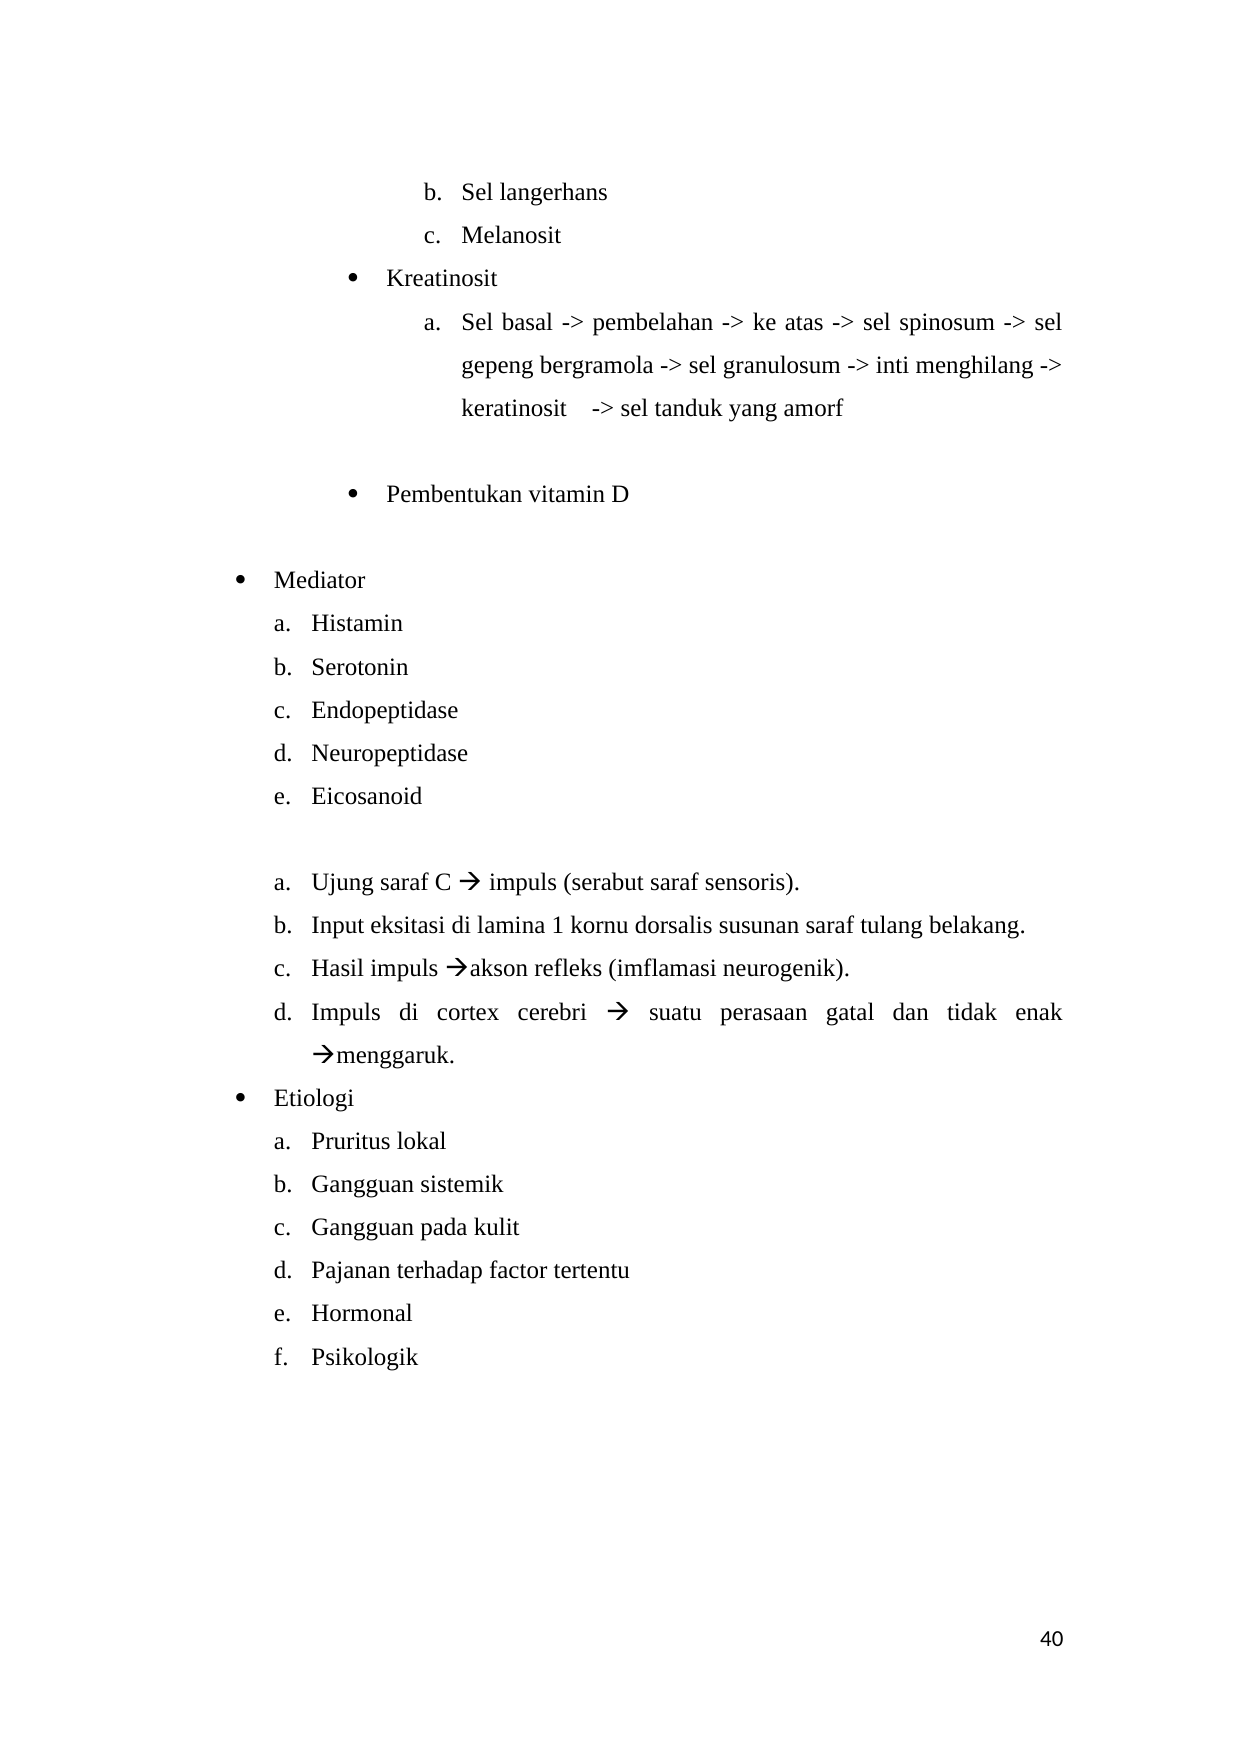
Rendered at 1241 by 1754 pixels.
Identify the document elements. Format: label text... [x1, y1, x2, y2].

list Etiologi [236, 1083, 1063, 1112]
list Eicosanoid [274, 781, 1063, 810]
list Psikologik [274, 1342, 1063, 1370]
list Sel langerhans [424, 177, 1063, 206]
list Gangguan sistemik [274, 1169, 1063, 1198]
list Impuls di cortex cerebri suatu perasaan gatal dan tidak enak menggaruk. [274, 997, 1063, 1068]
list Kreatinosit [349, 263, 1063, 292]
list Neuropeptidase [274, 738, 1063, 767]
list Hormonal [274, 1298, 1063, 1327]
list Input eksitasi di lamina 1 kornu dorsalis susunan saraf tulang belakang. [274, 910, 1063, 939]
list Sel basal -> pembelahan -> ke atas -> sel spinosum -> sel gepeng bergramola -> sel granulosum -> inti menghilang -> keratinosit -> sel tanduk yang amorf [424, 307, 1063, 422]
list Gangguan pada kulit [274, 1212, 1063, 1241]
list Pajanan terhadap factor tertentu [274, 1255, 1063, 1284]
list Pembentukan vitamin D [349, 479, 1063, 508]
list Melanosit [424, 220, 1063, 249]
list Ujung saraf C impuls (serabut saraf sensoris). [274, 867, 1063, 896]
list Serotonin [274, 652, 1063, 680]
list Mediator [236, 565, 1063, 594]
list Hasil impuls akson refleks (imflamasi neurogenik). [274, 953, 1063, 982]
list Endopeptidase [274, 695, 1063, 723]
list Pruritus lokal [274, 1126, 1063, 1155]
list Histamin [274, 608, 1063, 637]
